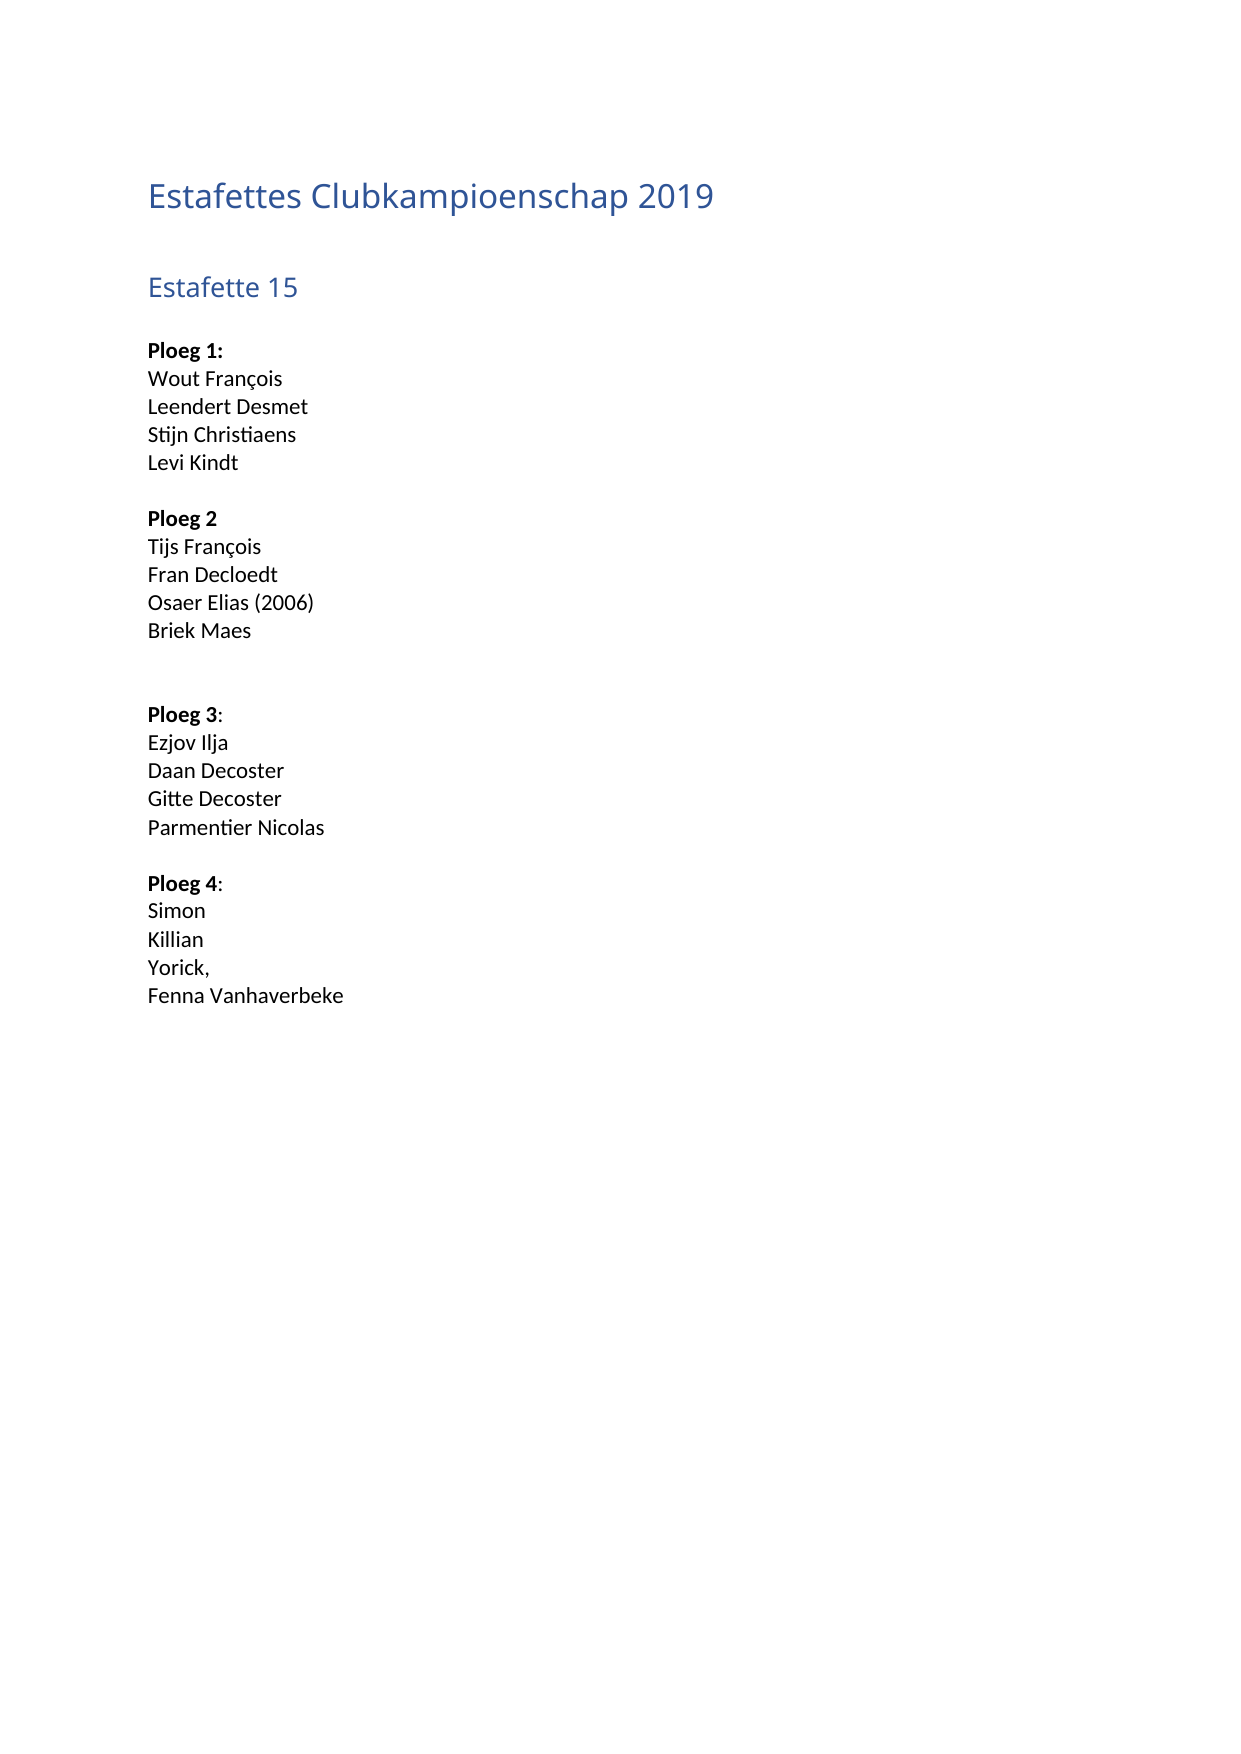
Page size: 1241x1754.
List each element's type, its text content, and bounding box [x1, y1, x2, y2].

text Osaer Elias (2006) [148, 588, 1093, 616]
text Ploeg 3: [148, 701, 1093, 728]
text Yorick, [148, 953, 1093, 981]
text Parmentier Nicolas [148, 813, 1093, 841]
text Simon [148, 897, 1093, 925]
text Daan Decoster [148, 757, 1093, 784]
text Fenna Vanhaverbeke [148, 981, 1093, 1009]
text Ezjov Ilja [148, 728, 1093, 757]
subtitle Estafettes Clubkampioenschap 2019 [148, 173, 1093, 218]
text Tijs François [148, 532, 1093, 560]
text Killian [148, 925, 1093, 953]
subtitle Estafette 15 [148, 268, 1093, 305]
text Ploeg 2 [148, 504, 1093, 532]
text Ploeg 4: [148, 869, 1093, 897]
text Ploeg 1: [148, 336, 1093, 364]
text Wout François [148, 364, 1093, 392]
text Levi Kindt [148, 448, 1093, 476]
text Stijn Christiaens [148, 420, 1093, 448]
text Briek Maes [148, 616, 1093, 644]
text Leendert Desmet [148, 392, 1093, 420]
text Fran Decloedt [148, 560, 1093, 588]
text Gitte Decoster [148, 784, 1093, 813]
